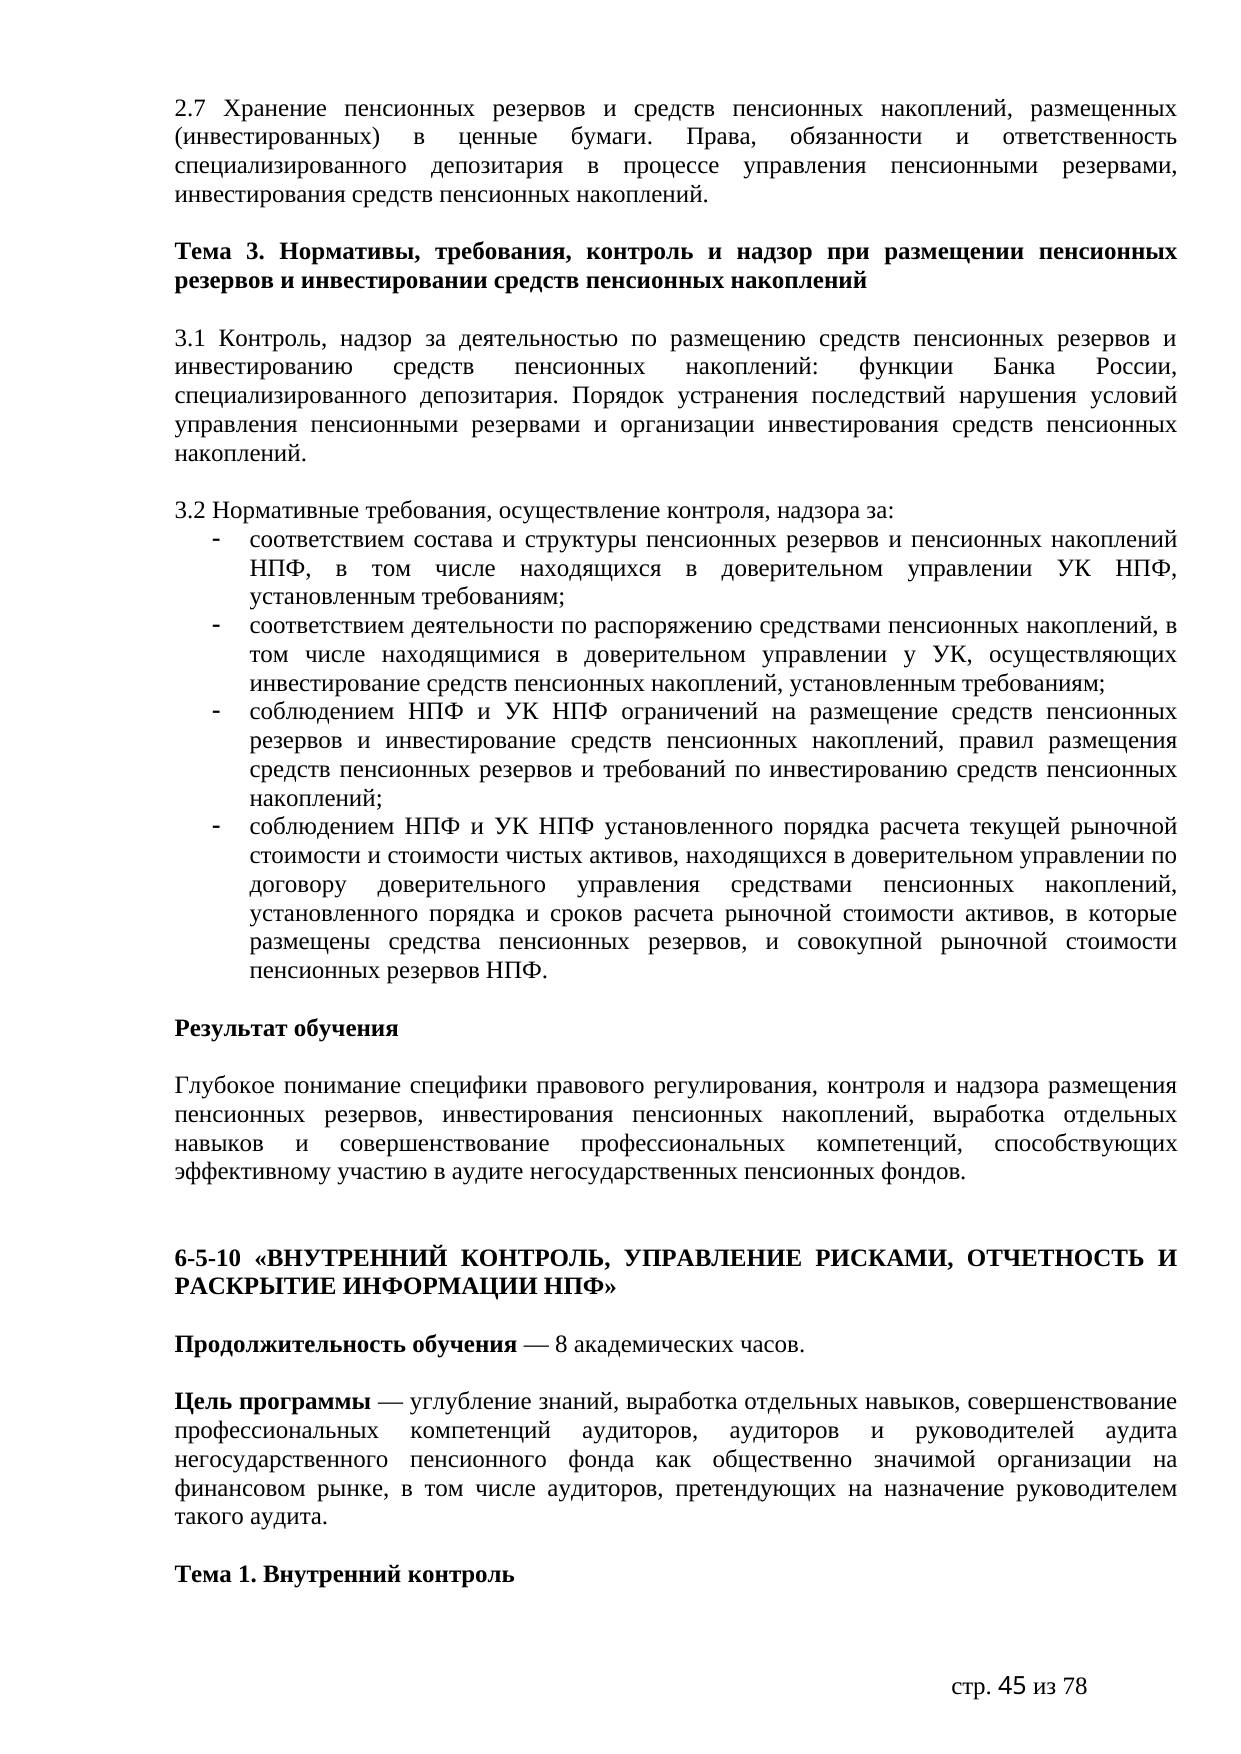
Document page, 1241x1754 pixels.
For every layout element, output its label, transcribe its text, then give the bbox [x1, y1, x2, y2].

list соответствием деятельности по распоряжению средствами пенсионных накоплений, в том числе находящимися в доверительном управлении у УК, осуществляющих инвестирование средств пенсионных накоплений, установленным требованиям; [212, 610, 1178, 696]
text Тема 1. Внутренний контроль [174, 1559, 1178, 1588]
text 3.2 Нормативные требования, осуществление контроля, надзора за: [174, 495, 1178, 524]
text Глубокое понимание специфики правового регулирования, контроля и надзора размещения пенсионных резервов, инвестирования пенсионных накоплений, выработка отдельных навыков и совершенствование профессиональных компетенций, способствующих эффективному участию в аудите негосударственных пенсионных фондов. [174, 1070, 1178, 1185]
text 3.1 Контроль, надзор за деятельностью по размещению средств пенсионных резервов и инвестированию средств пенсионных накоплений: функции Банка России, специализированного депозитария. Порядок устранения последствий нарушения условий управления пенсионными резервами и организации инвестирования средств пенсионных накоплений. [174, 323, 1178, 466]
list соблюдением НПФ и УК НПФ ограничений на размещение средств пенсионных резервов и инвестирование средств пенсионных накоплений, правил размещения средств пенсионных резервов и требований по инвестированию средств пенсионных накоплений; [212, 696, 1178, 811]
text Результат обучения [174, 1013, 1178, 1041]
list соблюдением НПФ и УК НПФ установленного порядка расчета текущей рыночной стоимости и стоимости чистых активов, находящихся в доверительном управлении по договору доверительного управления средствами пенсионных накоплений, установленного порядка и сроков расчета рыночной стоимости активов, в которые размещены средства пенсионных резервов, и совокупной рыночной стоимости пенсионных резервов НПФ. [212, 811, 1178, 984]
text Тема 3. Нормативы, требования, контроль и надзор при размещении пенсионных резервов и инвестировании средств пенсионных накоплений [174, 236, 1178, 294]
text Продолжительность обучения — 8 академических часов. [174, 1329, 1178, 1358]
text Цель программы — углубление знаний, выработка отдельных навыков, совершенствование профессиональных компетенций аудиторов, аудиторов и руководителей аудита негосударственного пенсионного фонда как общественно значимой организации на финансовом рынке, в том числе аудиторов, претендующих на назначение руководителем такого аудита. [174, 1386, 1178, 1530]
text 2.7 Хранение пенсионных резервов и средств пенсионных накоплений, размещенных (инвестированных) в ценные бумаги. Права, обязанности и ответственность специализированного депозитария в процессе управления пенсионными резервами, инвестирования средств пенсионных накоплений. [174, 93, 1178, 208]
list соответствием состава и структуры пенсионных резервов и пенсионных накоплений НПФ, в том числе находящихся в доверительном управлении УК НПФ, установленным требованиям; [212, 524, 1178, 610]
text 6-5-10 «ВНУТРЕННИЙ КОНТРОЛЬ, УПРАВЛЕНИЕ РИСКАМИ, ОТЧЕТНОСТЬ И РАСКРЫТИЕ ИНФОРМАЦИИ НПФ» [174, 1243, 1178, 1300]
